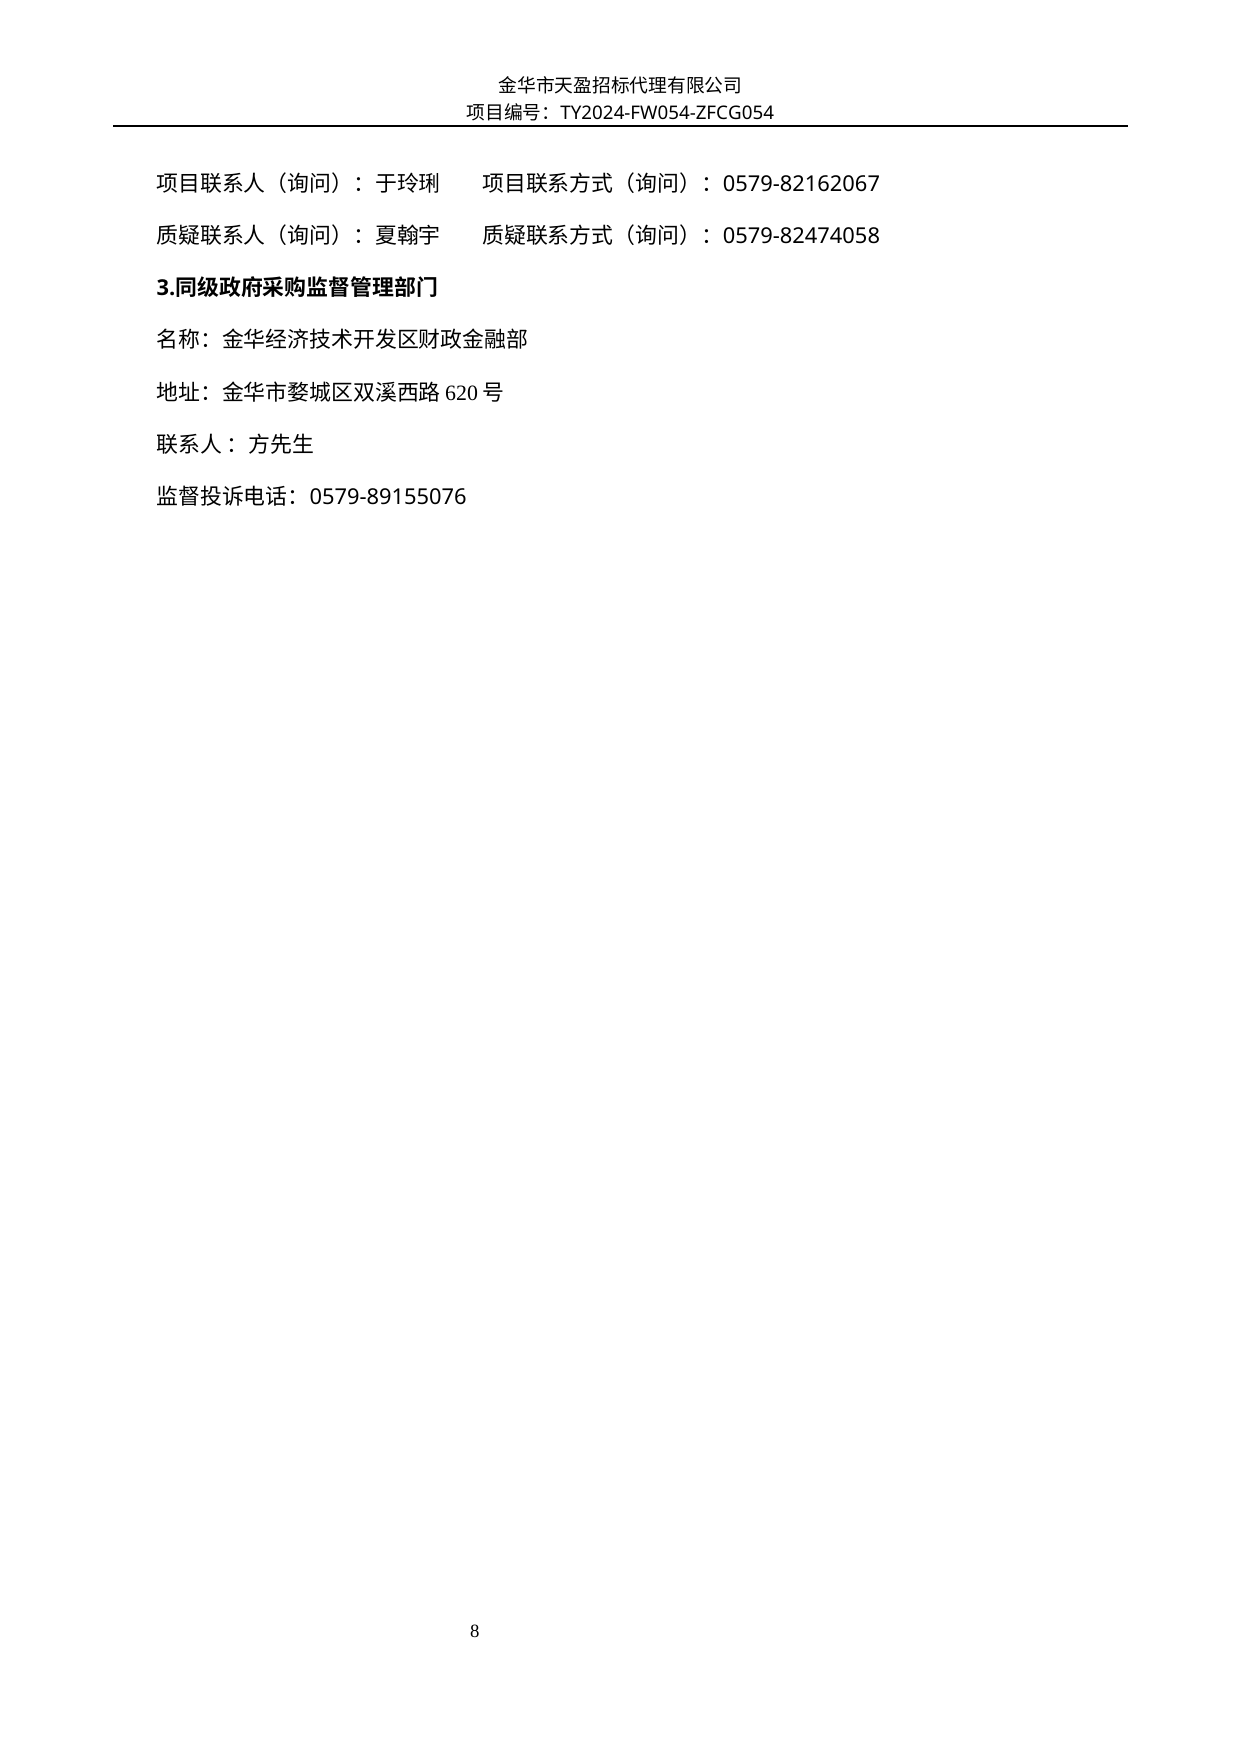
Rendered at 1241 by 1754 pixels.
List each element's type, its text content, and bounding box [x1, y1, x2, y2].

text 监督投诉电话：0579-89155076 [112, 462, 1128, 514]
text 3.同级政府采购监督管理部门 [112, 254, 1128, 306]
text 质疑联系人（询问）：夏翰宇 质疑联系方式（询问）：0579-82474058 [112, 202, 1128, 254]
text 联系人 ：方先生 [112, 410, 1128, 462]
text 项目联系人（询问）：于玲琍 项目联系方式（询问）：0579-82162067 [112, 150, 1128, 202]
text 名称：金华经济技术开发区财政金融部 [112, 306, 1128, 358]
text 地址：金华市婺城区双溪西路620号 [112, 358, 1128, 410]
